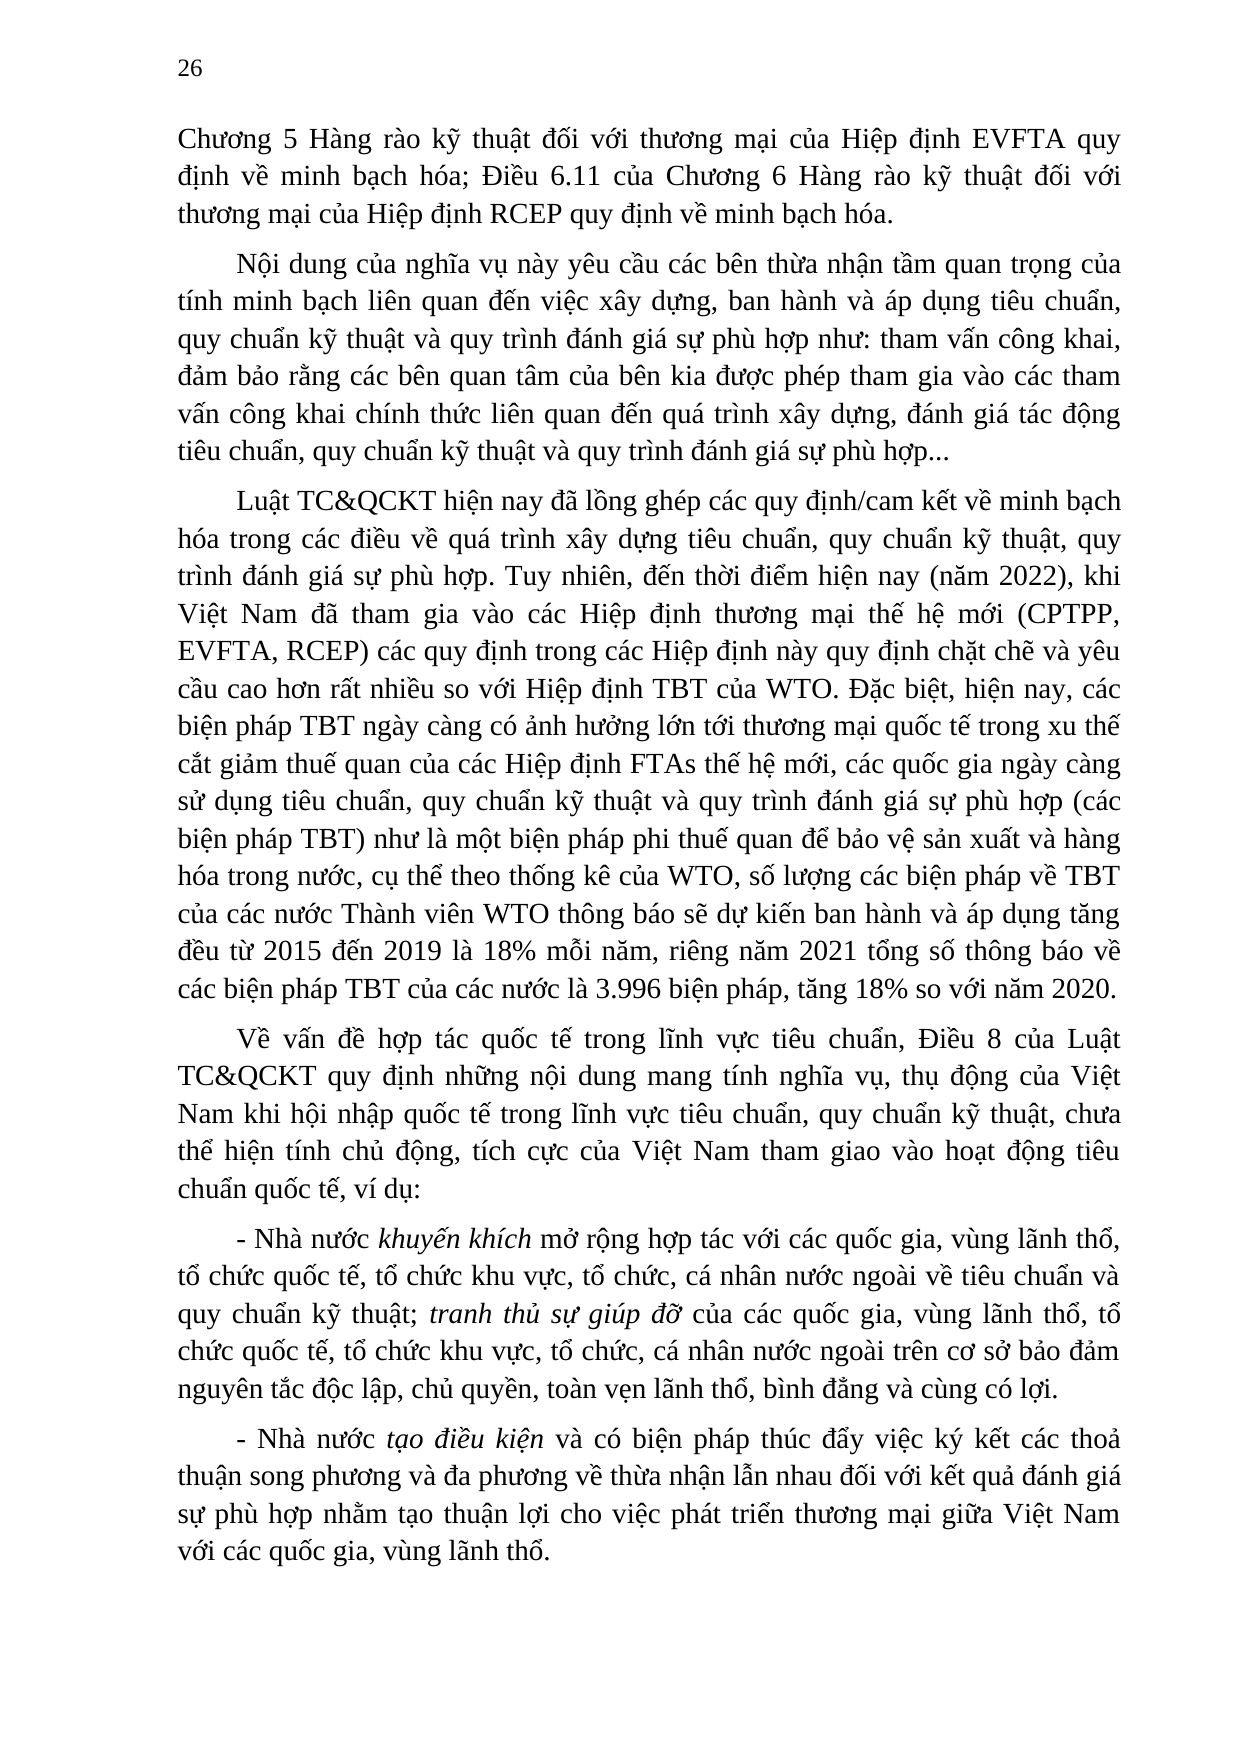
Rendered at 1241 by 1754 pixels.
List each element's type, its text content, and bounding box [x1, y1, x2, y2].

text - Nhà nước tạo điều kiện và có biện pháp thúc đẩy việc ký kết các thoả thuận song phương và đa phương về thừa nhận lẫn nhau đối với kết quả đánh giá sự phù hợp nhằm tạo thuận lợi cho việc phát triển thương mại giữa Việt Nam với các quốc gia, vùng lãnh thổ. [177, 1418, 1122, 1568]
text Nội dung của nghĩa vụ này yêu cầu các bên thừa nhận tầm quan trọng của tính minh bạch liên quan đến việc xây dựng, ban hành và áp dụng tiêu chuẩn, quy chuẩn kỹ thuật và quy trình đánh giá sự phù hợp như: tham vấn công khai, đảm bảo rằng các bên quan tâm của bên kia được phép tham gia vào các tham vấn công khai chính thức liên quan đến quá trình xây dựng, đánh giá tác động tiêu chuẩn, quy chuẩn kỹ thuật và quy trình đánh giá sự phù hợp... [177, 243, 1122, 468]
text Luật TC&QCKT hiện nay đã lồng ghép các quy định/cam kết về minh bạch hóa trong các điều về quá trình xây dựng tiêu chuẩn, quy chuẩn kỹ thuật, quy trình đánh giá sự phù hợp. Tuy nhiên, đến thời điểm hiện nay (năm 2022), khi Việt Nam đã tham gia vào các Hiệp định thương mại thế hệ mới (CPTPP, EVFTA, RCEP) các quy định trong các Hiệp định này quy định chặt chẽ và yêu cầu cao hơn rất nhiều so với Hiệp định TBT của WTO. Đặc biệt, hiện nay, các biện pháp TBT ngày càng có ảnh hưởng lớn tới thương mại quốc tế trong xu thế cắt giảm thuế quan của các Hiệp định FTAs thế hệ mới, các quốc gia ngày càng sử dụng tiêu chuẩn, quy chuẩn kỹ thuật và quy trình đánh giá sự phù hợp (các biện pháp TBT) như là một biện pháp phi thuế quan để bảo vệ sản xuất và hàng hóa trong nước, cụ thể theo thống kê của WTO, số lượng các biện pháp về TBT của các nước Thành viên WTO thông báo sẽ dự kiến ban hành và áp dụng tăng đều từ 2015 đến 2019 là 18% mỗi năm, riêng năm 2021 tổng số thông báo về các biện pháp TBT của các nước là 3.996 biện pháp, tăng 18% so với năm 2020. [177, 481, 1122, 1006]
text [177, 118, 1122, 231]
text - Nhà nước khuyến khích mở rộng hợp tác với các quốc gia, vùng lãnh thổ, tổ chức quốc tế, tổ chức khu vực, tổ chức, cá nhân nước ngoài về tiêu chuẩn và quy chuẩn kỹ thuật; tranh thủ sự giúp đỡ của các quốc gia, vùng lãnh thổ, tổ chức quốc tế, tổ chức khu vực, tổ chức, cá nhân nước ngoài trên cơ sở bảo đảm nguyên tắc độc lập, chủ quyền, toàn vẹn lãnh thổ, bình đẳng và cùng có lợi. [177, 1218, 1122, 1406]
text Về vấn đề hợp tác quốc tế trong lĩnh vực tiêu chuẩn, Điều 8 của Luật TC&QCKT quy định những nội dung mang tính nghĩa vụ, thụ động của Việt Nam khi hội nhập quốc tế trong lĩnh vực tiêu chuẩn, quy chuẩn kỹ thuật, chưa thể hiện tính chủ động, tích cực của Việt Nam tham giao vào hoạt động tiêu chuẩn quốc tế, ví dụ: [177, 1018, 1122, 1206]
